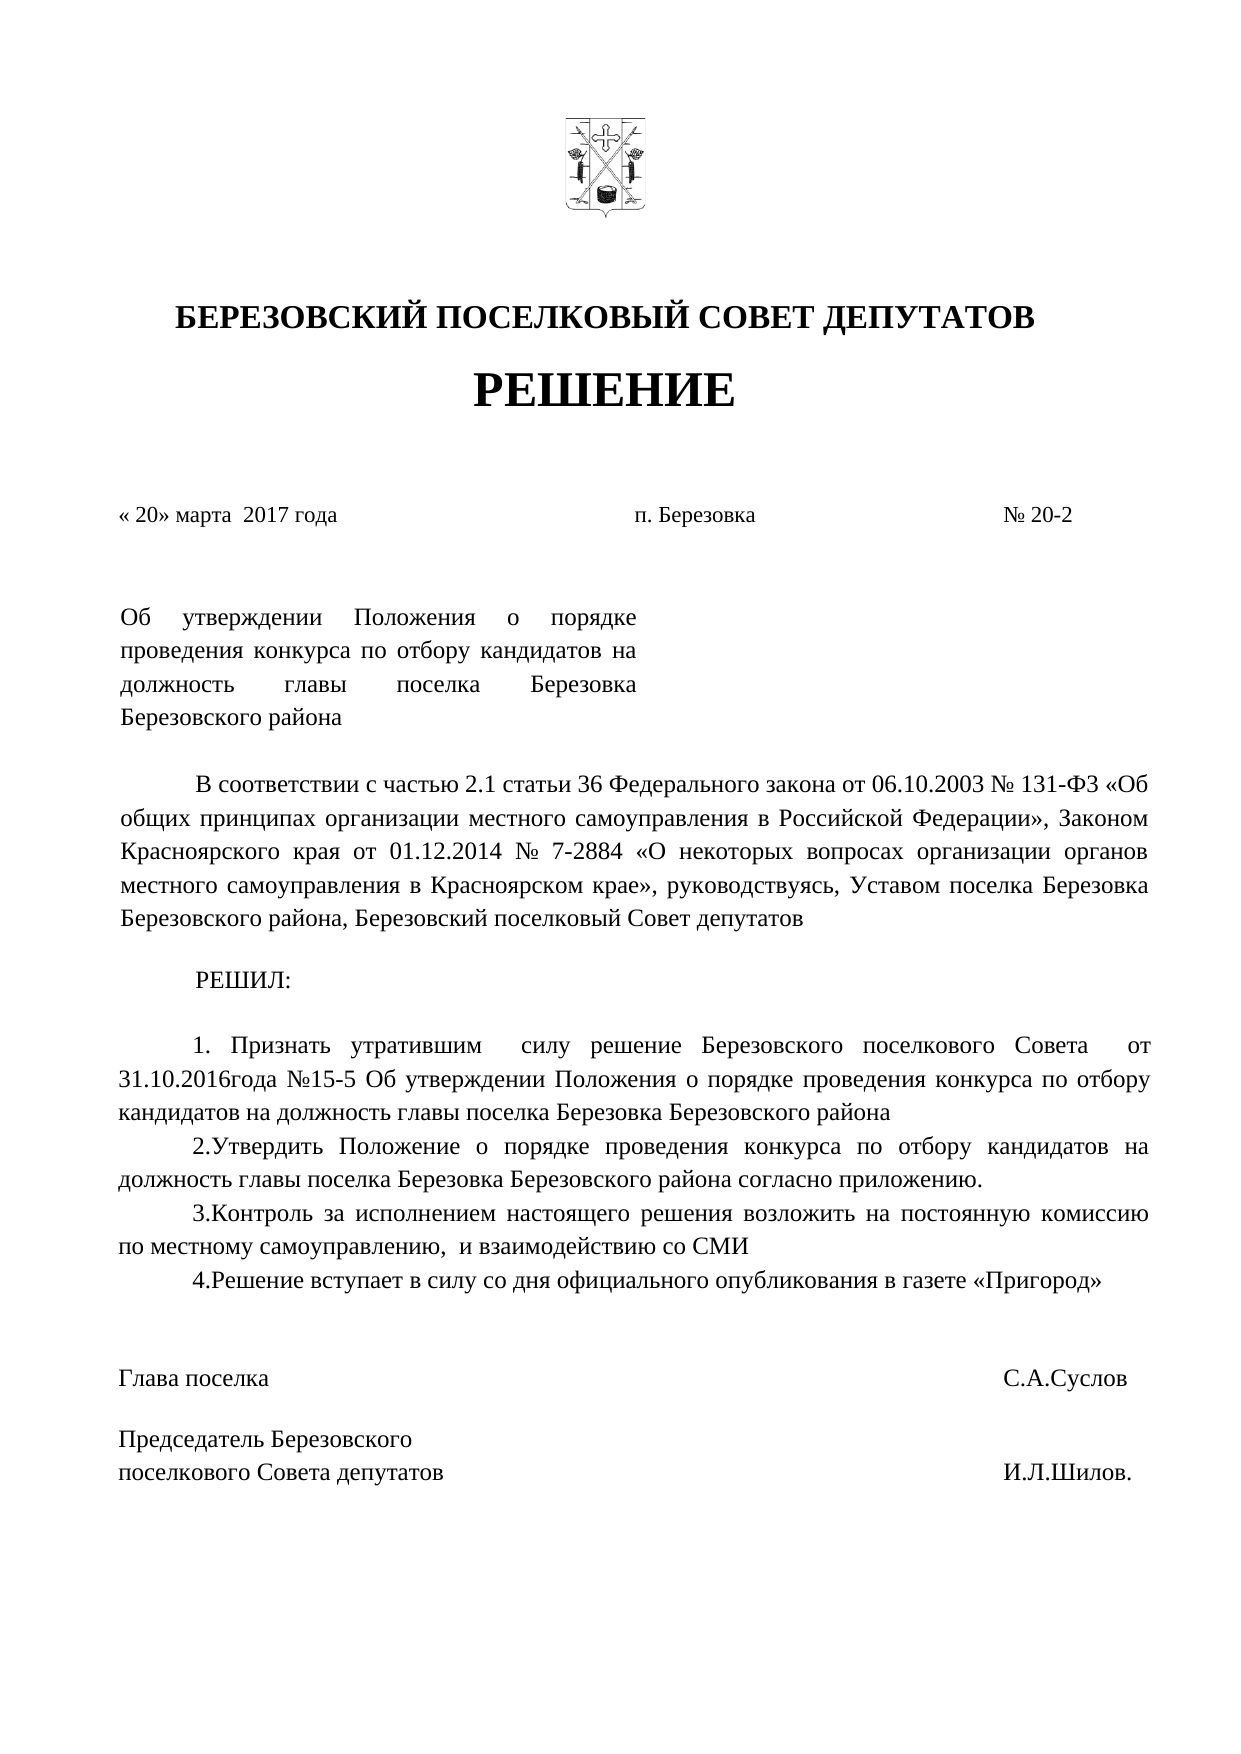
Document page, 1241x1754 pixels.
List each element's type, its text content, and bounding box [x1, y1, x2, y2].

table_cell БЕРЕЗОВСКИЙ ПОСЕЛКОВЫЙ СОВЕТ ДЕПУТАТОВ [107, 297, 1104, 360]
table_header [107, 118, 1104, 297]
picture [565, 118, 646, 219]
text 3.Контроль за исполнением настоящего решения возложить на постоянную комиссию по местному самоуправлению, и взаимодействию со СМИ [118, 1194, 1149, 1262]
text Об утверждении Положения о порядке проведения конкурса по отбору кандидатов на должность главы поселка Березовка Березовского района [120, 598, 637, 732]
text 1. Признать утратившим силу решение Березовского поселкового Совета от 31.10.2016года №15-5 Об утверждении Положения о порядке проведения конкурса по отбору кандидатов на должность главы поселка Березовка Березовского района [118, 1027, 1152, 1127]
text Председатель Березовского [118, 1420, 1149, 1454]
text В соответствии с частью 2.1 статьи 36 Федерального закона от 06.10.2003 № 131-Ф3 «Об общих принципах организации местного самоуправления в Российской Федерации», Законом Красноярского края от 01.12.2014 № 7-2884 «О некоторых вопросах организации органов местного самоуправления в Красноярском крае», руководствуясь, Уставом поселка Березовка Березовского района, Березовский поселковый Совет депутатов [120, 766, 1149, 933]
table_cell РЕШЕНИЕ [107, 360, 1104, 501]
text РЕШИЛ: [120, 967, 1152, 994]
text поселкового Совета депутатов И.Л.Шилов. [118, 1454, 1149, 1487]
text 2.Утвердить Положение о порядке проведения конкурса по отбору кандидатов на должность главы поселка Березовка Березовского района согласно приложению. [118, 1127, 1149, 1194]
text « 20» марта 2017 года п. Березовка № 20-2 [118, 501, 1152, 527]
text Глава поселка С.А.Суслов [118, 1363, 1152, 1391]
text 4.Решение вступает в силу со дня официального опубликования в газете «Пригород» [118, 1262, 1149, 1295]
